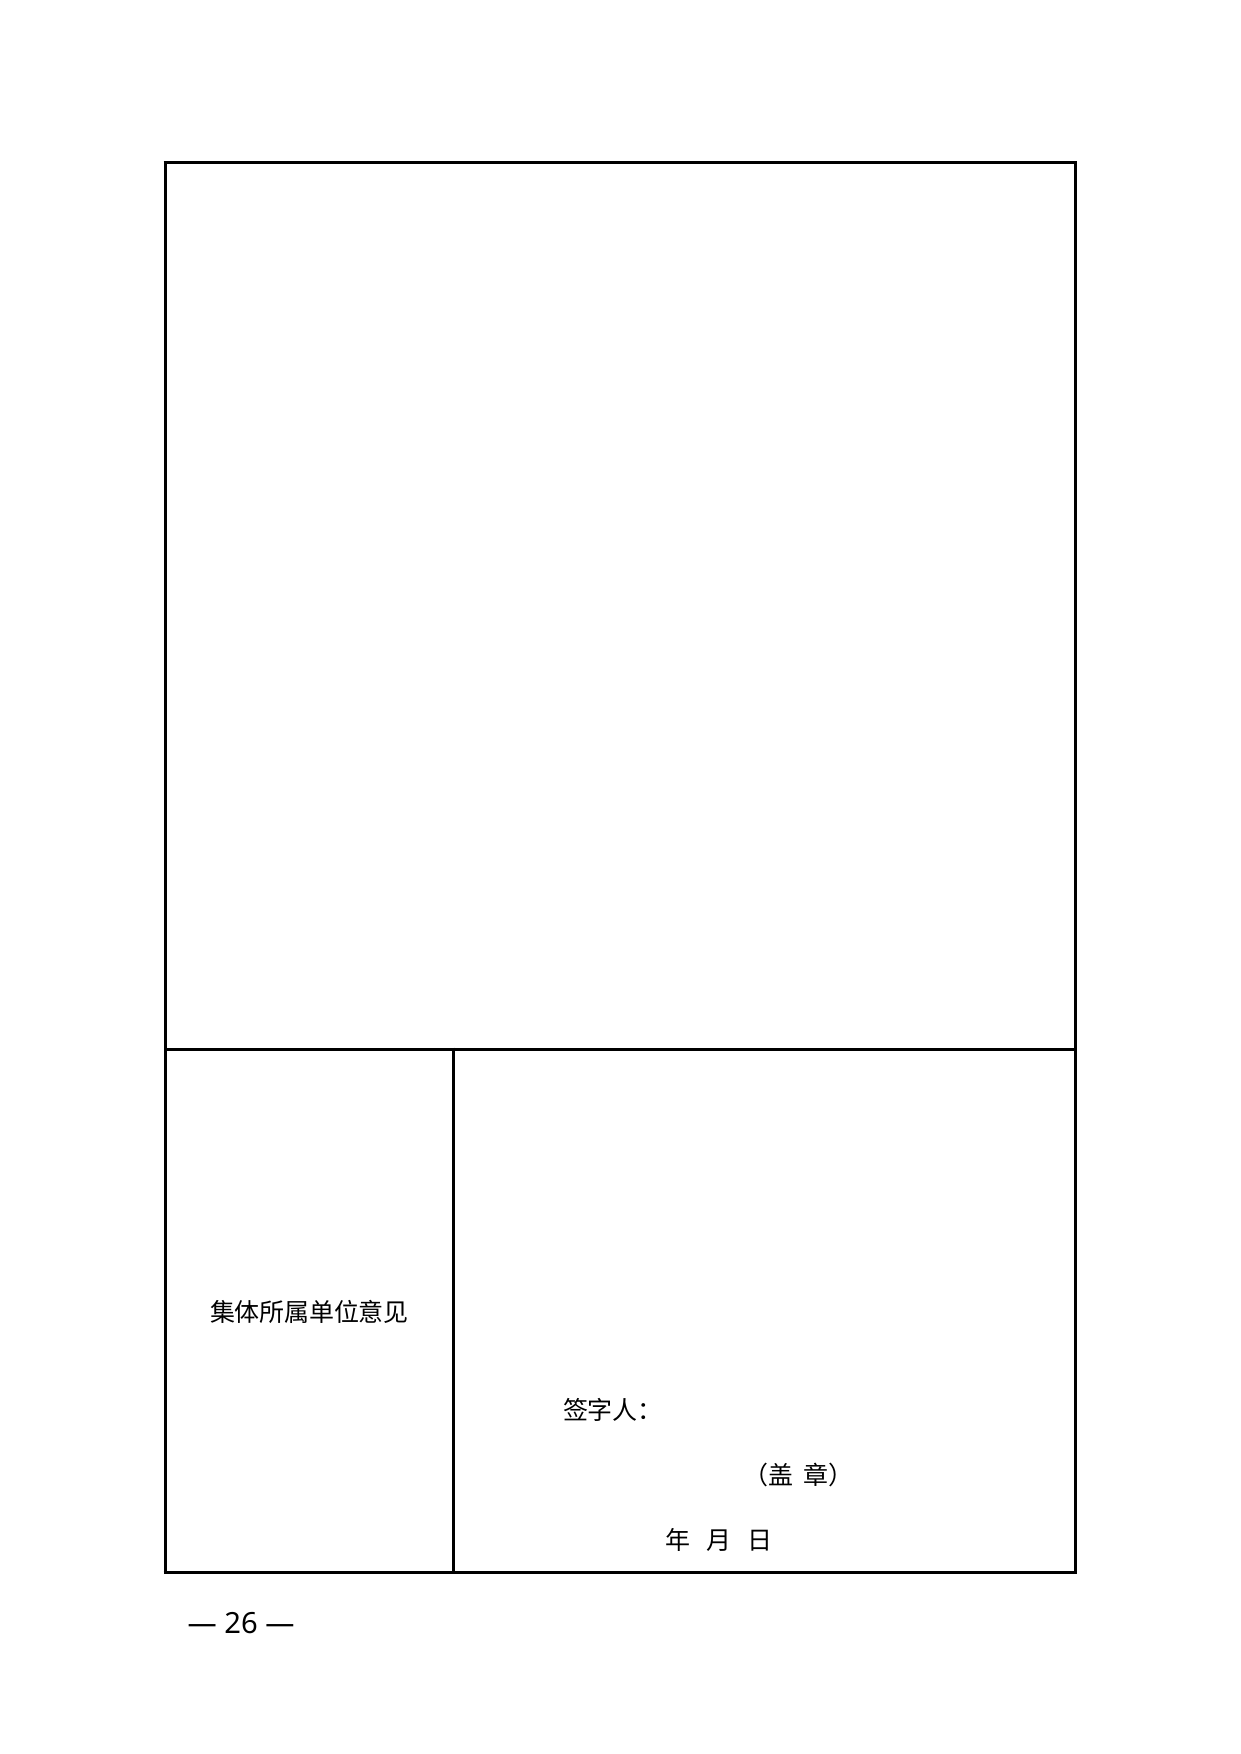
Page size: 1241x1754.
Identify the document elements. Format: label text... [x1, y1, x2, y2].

table_header [167, 164, 1074, 1048]
table_cell 签字人： （盖 章） 年 月 日 [455, 1051, 1074, 1571]
table_cell 集体所属单位意见 [167, 1051, 452, 1571]
